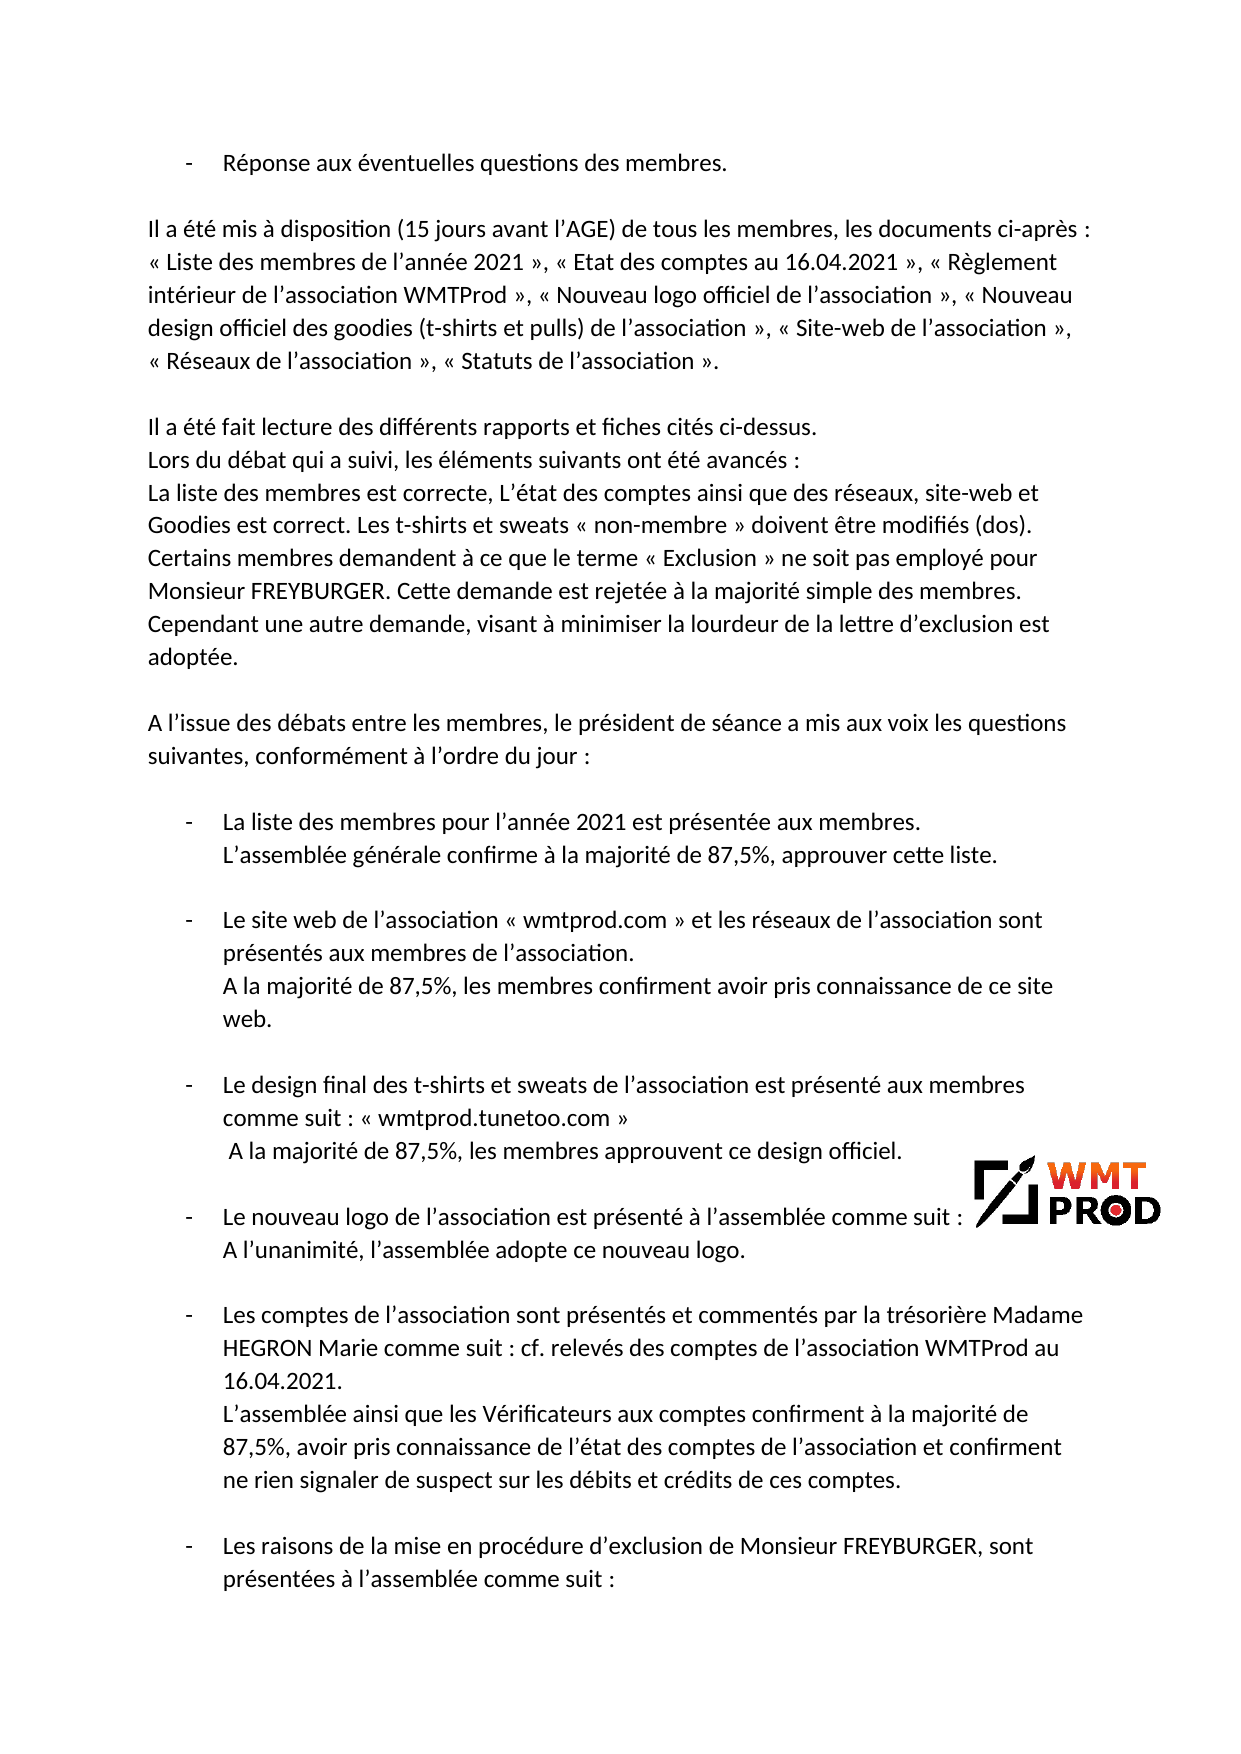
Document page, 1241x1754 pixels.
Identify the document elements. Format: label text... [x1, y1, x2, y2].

list A l’unanimité, l’assemblée adopte ce nouveau logo. [223, 1234, 1093, 1264]
list Réponse aux éventuelles questions des membres. [185, 148, 1093, 178]
list Le design final des t-shirts et sweats de l’association est présenté aux membres comme suit : « wmtprod.tunetoo.com » [185, 1069, 1093, 1133]
text La liste des membres est correcte, L’état des comptes ainsi que des réseaux, site-web et Goodies est correct. Les t-shirts et sweats « non-membre » doivent être modifiés (dos). Certains membres demandent à ce que le terme « Exclusion » ne soit pas employé pour Monsieur FREYBURGER. Cette demande est rejetée à la majorité simple des membres. Cependant une autre demande, visant à minimiser la lourdeur de la lettre d’exclusion est adoptée. [148, 477, 1093, 672]
list Le nouveau logo de l’association est présenté à l’assemblée comme suit : [185, 1201, 1093, 1231]
list La liste des membres pour l’année 2021 est présentée aux membres. [185, 806, 1093, 836]
list Les raisons de la mise en procédure d’exclusion de Monsieur FREYBURGER, sont présentées à l’assemblée comme suit : [185, 1530, 1093, 1593]
text Lors du débat qui a suivi, les éléments suivants ont été avancés : [148, 444, 1093, 474]
text A l’issue des débats entre les membres, le président de séance a mis aux voix les questions suivantes, conformément à l’ordre du jour : [148, 707, 1093, 771]
list Le site web de l’association « wmtprod.com » et les réseaux de l’association sont présentés aux membres de l’association. [185, 905, 1093, 968]
list Les comptes de l’association sont présentés et commentés par la trésorière Madame HEGRON Marie comme suit : cf. relevés des comptes de l’association WMTProd au 16.04.2021. [185, 1300, 1093, 1396]
list A la majorité de 87,5%, les membres approuvent ce design officiel. [223, 1135, 1093, 1166]
picture [972, 1134, 1163, 1243]
list L’assemblée ainsi que les Vérificateurs aux comptes confirment à la majorité de 87,5%, avoir pris connaissance de l’état des comptes de l’association et confirment ne rien signaler de suspect sur les débits et crédits de ces comptes. [223, 1398, 1093, 1495]
text Il a été fait lecture des différents rapports et fiches cités ci-dessus. [148, 411, 1093, 441]
text Il a été mis à disposition (15 jours avant l’AGE) de tous les membres, les documents ci-après : « Liste des membres de l’année 2021 », « Etat des comptes au 16.04.2021 », « Règlement intérieur de l’association WMTProd », « Nouveau logo officiel de l’association », « Nouveau design officiel des goodies (t-shirts et pulls) de l’association », « Site-web de l’association », « Réseaux de l’association », « Statuts de l’association ». [148, 213, 1093, 376]
list A la majorité de 87,5%, les membres confirment avoir pris connaissance de ce site web. [223, 971, 1093, 1034]
list L’assemblée générale confirme à la majorité de 87,5%, approuver cette liste. [223, 839, 1093, 869]
